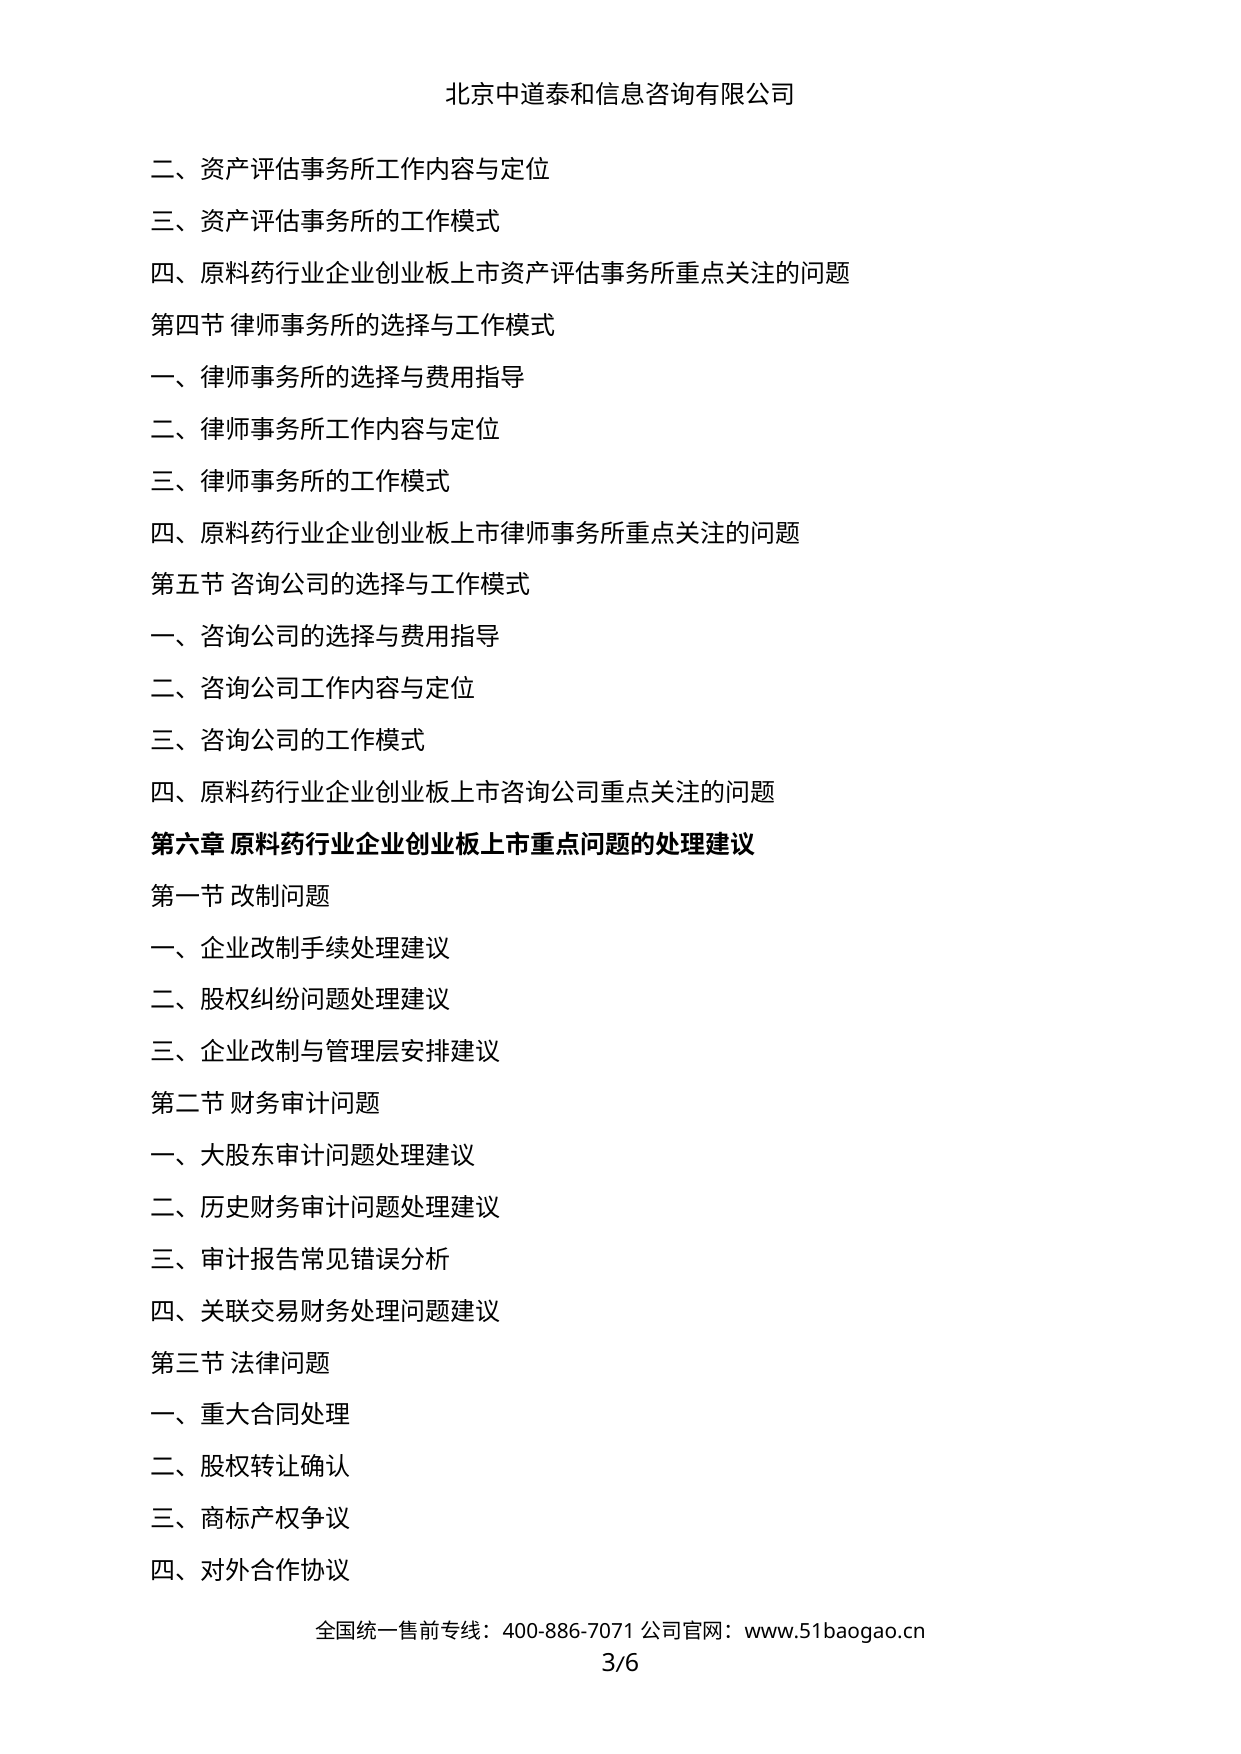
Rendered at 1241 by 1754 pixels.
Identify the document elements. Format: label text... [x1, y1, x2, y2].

text 二、股权转让确认 [150, 1447, 1090, 1483]
text 三、资产评估事务所的工作模式 [150, 202, 1090, 238]
text 二、股权纠纷问题处理建议 [150, 980, 1090, 1016]
text 第四节 律师事务所的选择与工作模式 [150, 306, 1090, 342]
text 四、对外合作协议 [150, 1551, 1090, 1587]
text 三、咨询公司的工作模式 [150, 721, 1090, 757]
text 四、原料药行业企业创业板上市律师事务所重点关注的问题 [150, 513, 1090, 549]
text 一、律师事务所的选择与费用指导 [150, 357, 1090, 394]
text 第一节 改制问题 [150, 876, 1090, 912]
text 第二节 财务审计问题 [150, 1084, 1090, 1120]
text 三、审计报告常见错误分析 [150, 1239, 1090, 1276]
text 四、关联交易财务处理问题建议 [150, 1291, 1090, 1327]
text 四、原料药行业企业创业板上市资产评估事务所重点关注的问题 [150, 254, 1090, 290]
text 三、商标产权争议 [150, 1499, 1090, 1535]
text 一、企业改制手续处理建议 [150, 928, 1090, 964]
text 四、原料药行业企业创业板上市咨询公司重点关注的问题 [150, 772, 1090, 809]
text 二、资产评估事务所工作内容与定位 [150, 150, 1090, 186]
text 一、重大合同处理 [150, 1395, 1090, 1431]
text 一、咨询公司的选择与费用指导 [150, 617, 1090, 653]
text 三、企业改制与管理层安排建议 [150, 1032, 1090, 1068]
text 二、咨询公司工作内容与定位 [150, 669, 1090, 705]
text 第六章 原料药行业企业创业板上市重点问题的处理建议 [150, 824, 1090, 861]
text 三、律师事务所的工作模式 [150, 461, 1090, 497]
text 第五节 咨询公司的选择与工作模式 [150, 565, 1090, 601]
text 第三节 法律问题 [150, 1343, 1090, 1379]
text 一、大股东审计问题处理建议 [150, 1136, 1090, 1172]
text 二、历史财务审计问题处理建议 [150, 1187, 1090, 1224]
text 二、律师事务所工作内容与定位 [150, 409, 1090, 446]
